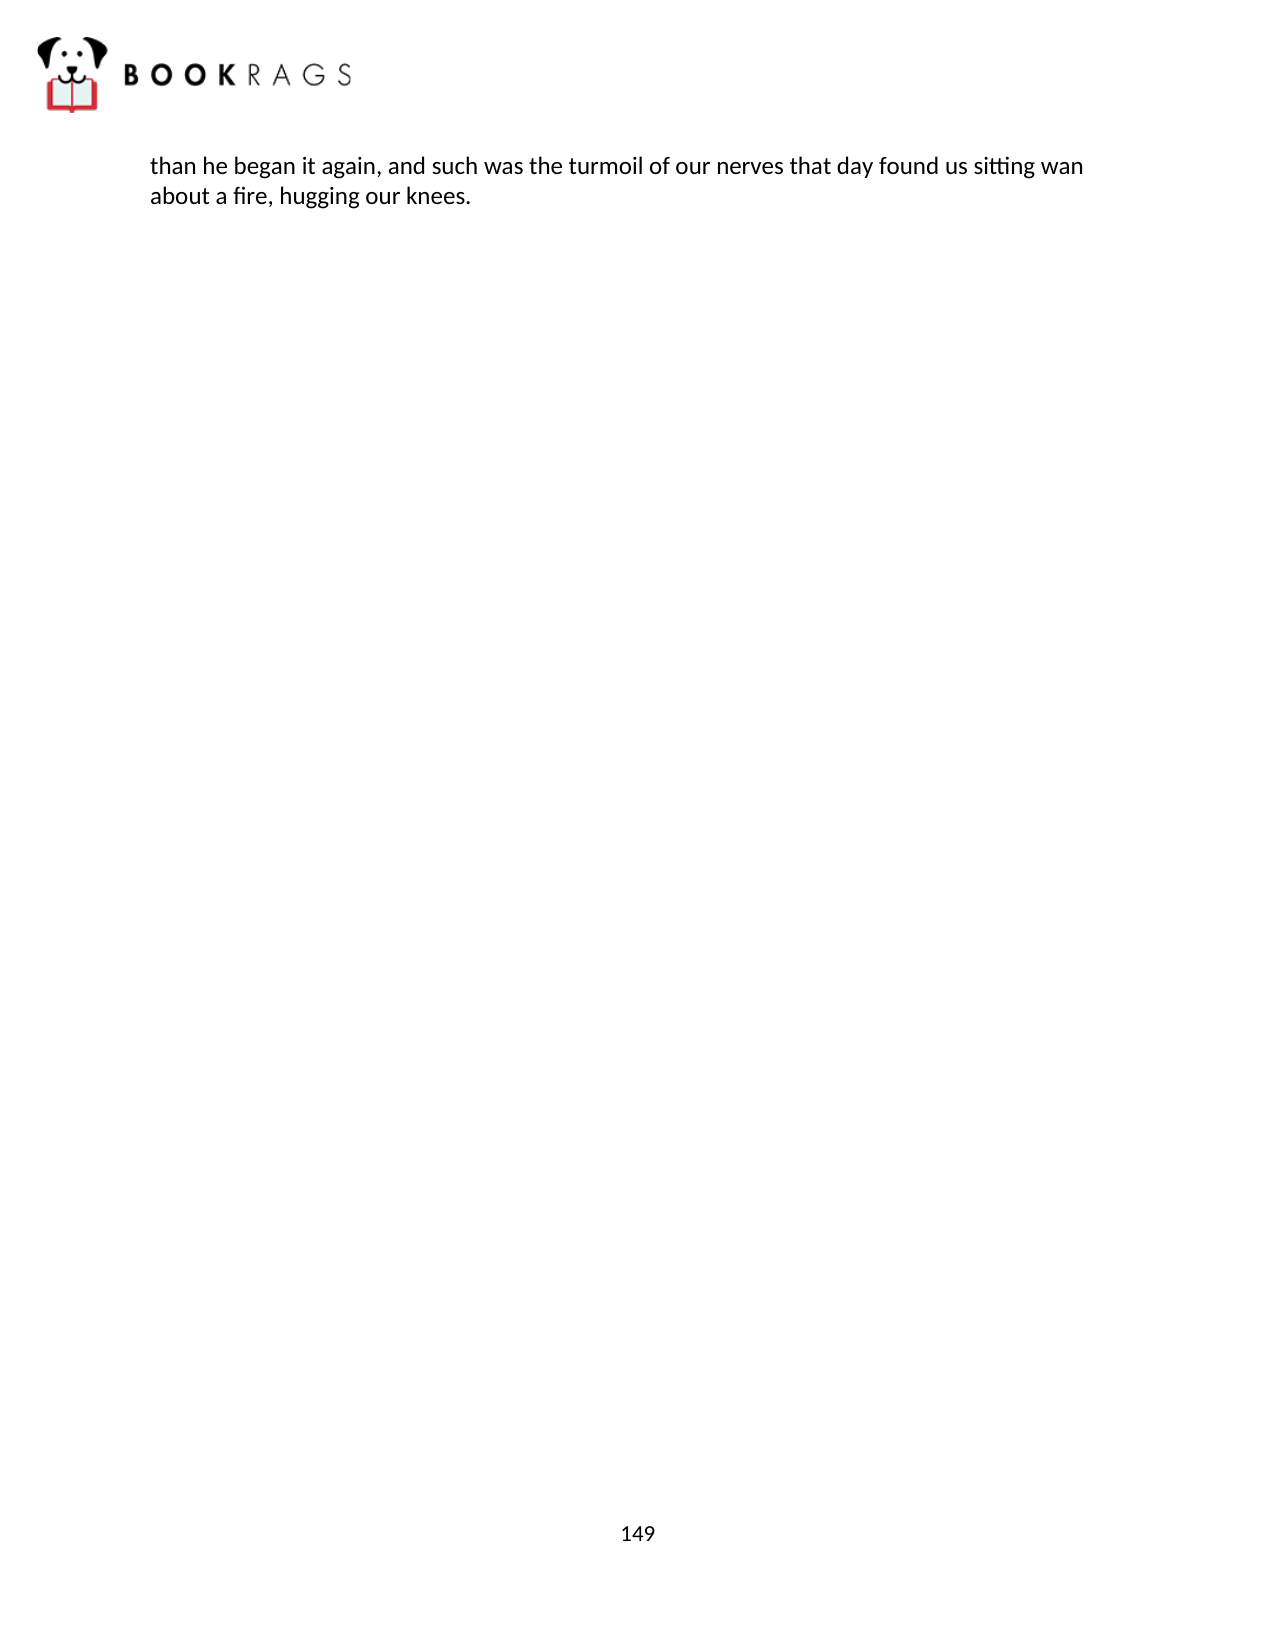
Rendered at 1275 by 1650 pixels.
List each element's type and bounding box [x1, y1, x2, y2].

picture [37, 37, 351, 113]
text [150, 150, 1125, 211]
